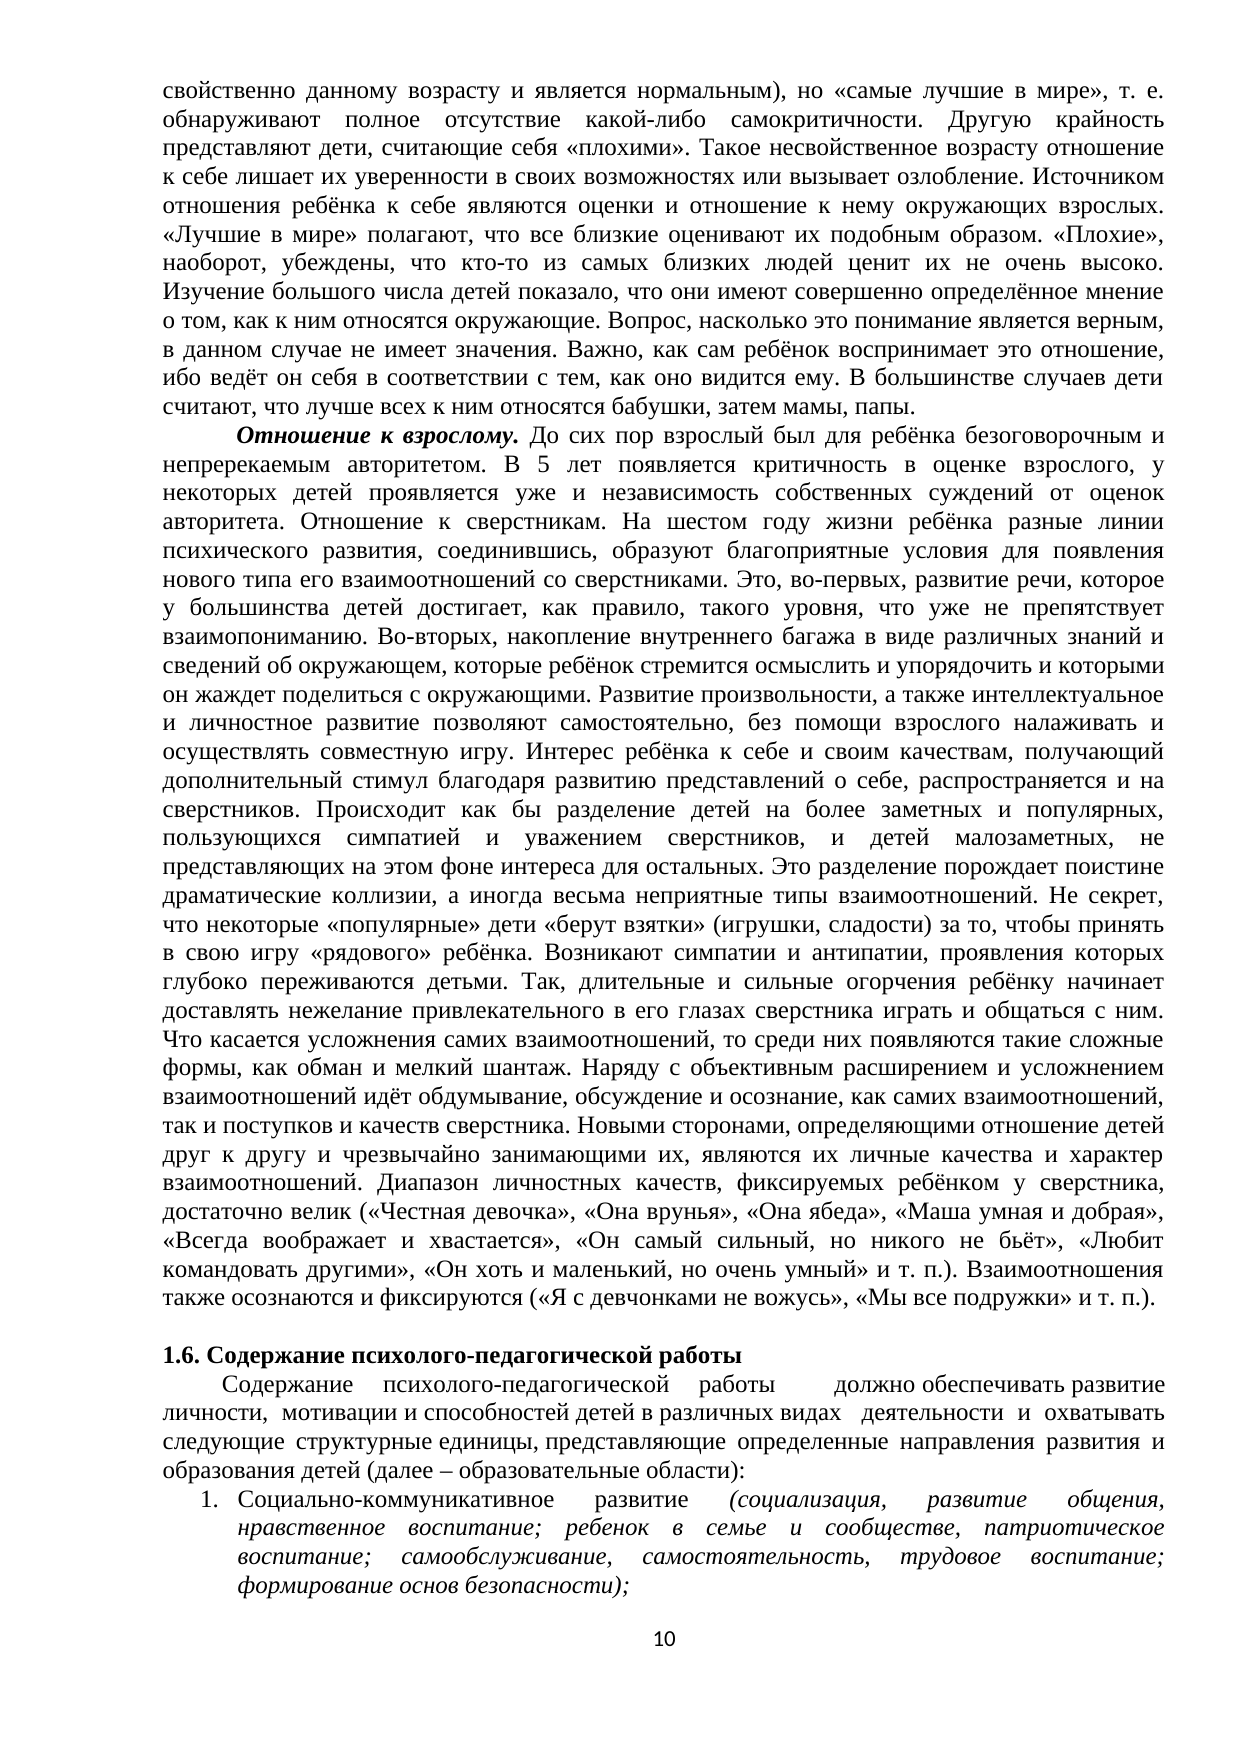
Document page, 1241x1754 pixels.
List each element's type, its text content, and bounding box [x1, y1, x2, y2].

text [162, 75, 1165, 420]
list Социально-коммуникативное развитие (социализация, развитие общения, нравственное воспитание; ребенок в семье и сообществе, патриотическое воспитание; самообслуживание, самостоятельность, трудовое воспитание; формирование основ безопасности); [200, 1484, 1165, 1599]
text Содержание психолого-педагогической работы должно обеспечивать развитие личности, мотивации и способностей детей в различных видах деятельности и охватывать следующие структурные единицы, представляющие определенные направления развития и образования детей (далее – образовательные области): [162, 1369, 1165, 1484]
text Отношение к взрослому. До сих пор взрослый был для ребёнка безоговорочным и непререкаемым авторитетом. В 5 лет появляется критичность в оценке взрослого, у некоторых детей проявляется уже и независимость собственных суждений от оценок авторитета. Отношение к сверстникам. На шестом году жизни ребёнка разные линии психического развития, соединившись, образуют благоприятные условия для появления нового типа его взаимоотношений со сверстниками. Это, во-первых, развитие речи, которое у большинства детей достигает, как правило, такого уровня, что уже не препятствует взаимопониманию. Во-вторых, накопление внутреннего багажа в виде различных знаний и сведений об окружающем, которые ребёнок стремится осмыслить и упорядочить и которыми он жаждет поделиться с окружающими. Развитие произвольности, а также интеллектуальное и личностное развитие позволяют самостоятельно, без помощи взрослого налаживать и осуществлять совместную игру. Интерес ребёнка к себе и своим качествам, получающий дополнительный стимул благодаря развитию представлений о себе, распространяется и на сверстников. Происходит как бы разделение детей на более заметных и популярных, пользующихся симпатией и уважением сверстников, и детей малозаметных, не представляющих на этом фоне интереса для остальных. Это разделение порождает поистине драматические коллизии, а иногда весьма неприятные типы взаимоотношений. Не секрет, что некоторые «популярные» дети «берут взятки» (игрушки, сладости) за то, чтобы принять в свою игру «рядового» ребёнка. Возникают симпатии и антипатии, проявления которых глубоко переживаются детьми. Так, длительные и сильные огорчения ребёнку начинает доставлять нежелание привлекательного в его глазах сверстника играть и общаться с ним. Что касается усложнения самих взаимоотношений, то среди них появляются такие сложные формы, как обман и мелкий шантаж. Наряду с объективным расширением и усложнением взаимоотношений идёт обдумывание, обсуждение и осознание, как самих взаимоотношений, так и поступков и качеств сверстника. Новыми сторонами, определяющими отношение детей друг к другу и чрезвычайно занимающими их, являются их личные качества и характер взаимоотношений. Диапазон личностных качеств, фиксируемых ребёнком у сверстника, достаточно велик («Честная девочка», «Она врунья», «Она ябеда», «Маша умная и добрая», «Всегда воображает и хвастается», «Он самый сильный, но никого не бьёт», «Любит командовать другими», «Он хоть и маленький, но очень умный» и т. п.). Взаимоотношения также осознаются и фиксируются («Я с девчонками не вожусь», «Мы все подружки» и т. п.). [162, 420, 1165, 1311]
text 1.6. Содержание психолого-педагогической работы [162, 1340, 1165, 1369]
